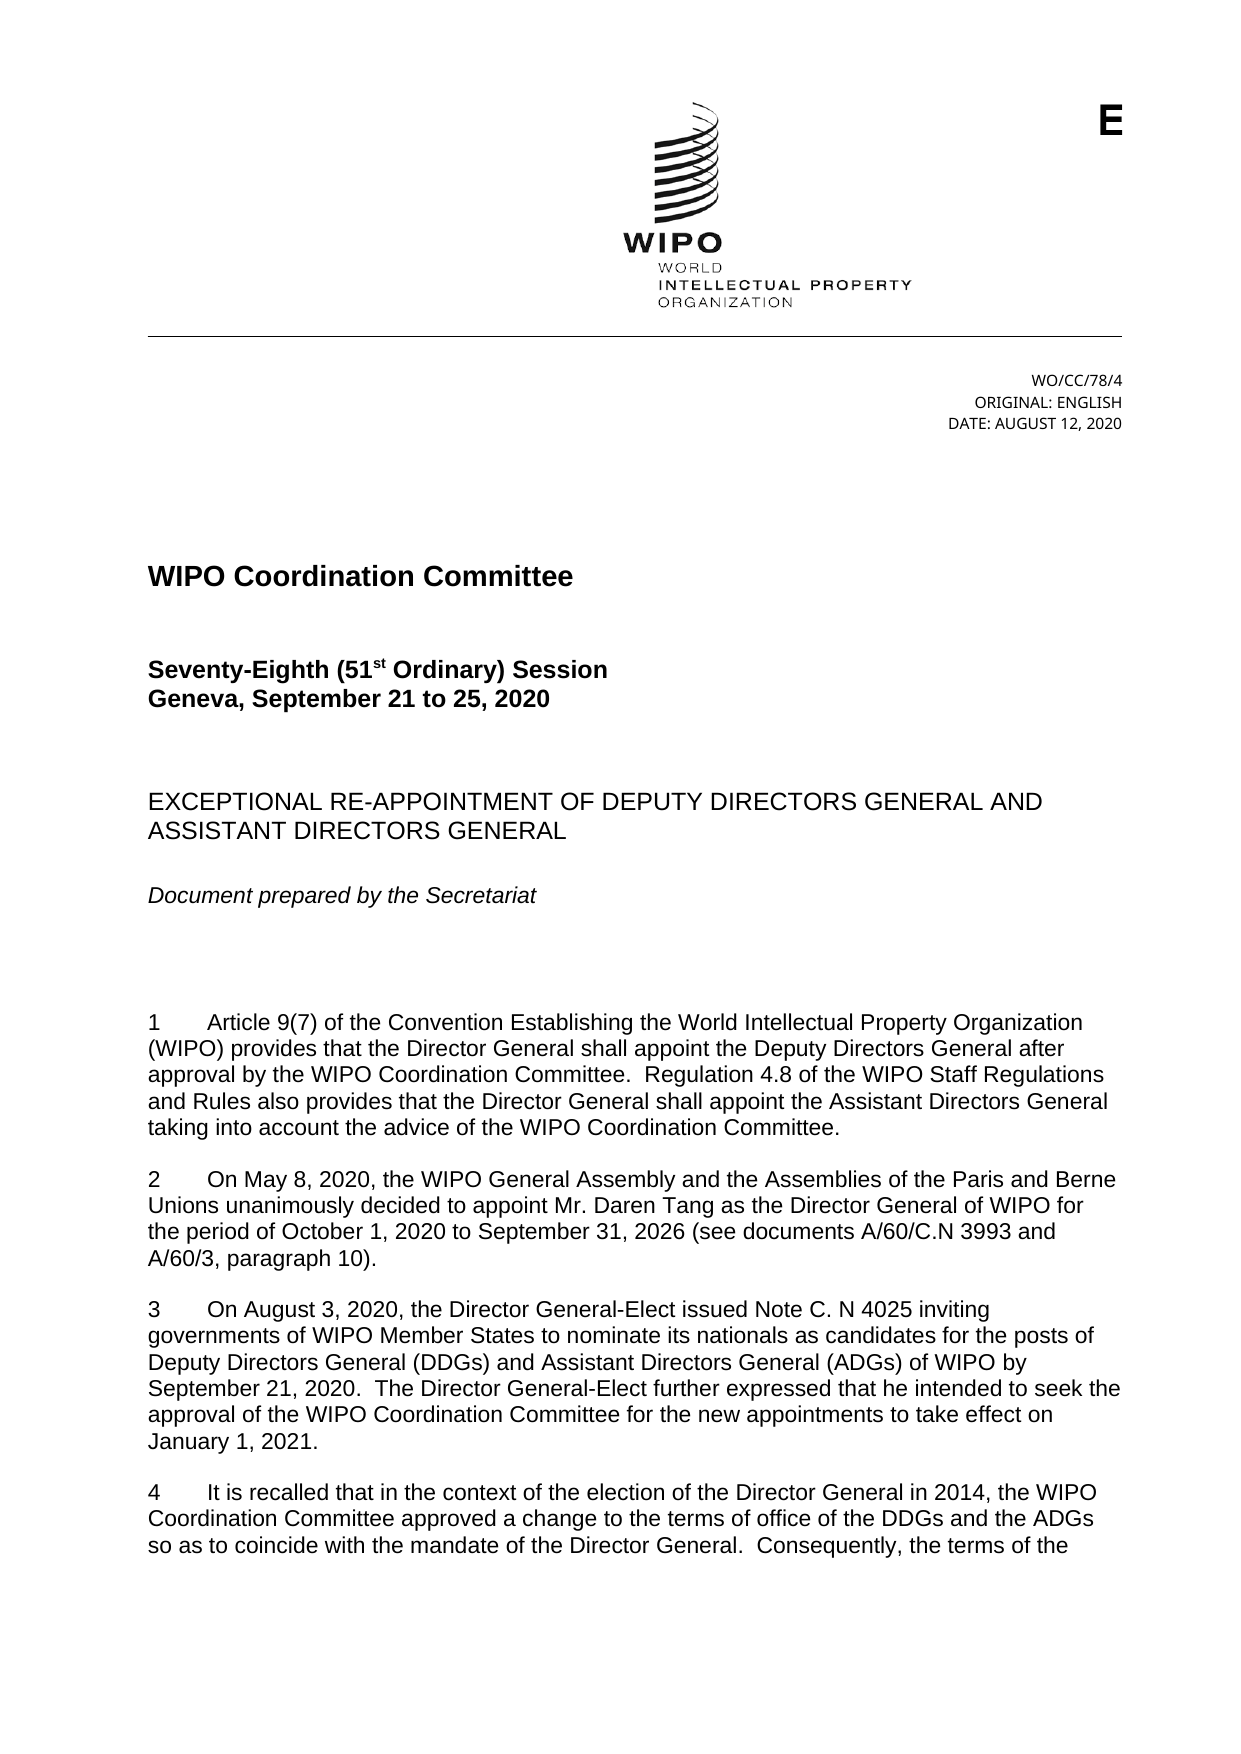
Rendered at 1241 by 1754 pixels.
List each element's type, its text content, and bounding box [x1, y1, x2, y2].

text ORIGINAL: English [148, 391, 1122, 413]
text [148, 1479, 1122, 1558]
text EXCEPTIONAL RE-APPOINTMENT OF DEPUTY DIRECTORS GENERAL AND ASSISTANT DIRECTORS GENERAL [148, 787, 1122, 845]
text On August 3, 2020, the Director General-Elect issued Note C. N 4025 inviting governments of WIPO Member States to nominate its nationals as candidates for the posts of Deputy Directors General (DDGs) and Assistant Directors General (ADGs) of WIPO by September 21, 2020. The Director General-Elect further expressed that he intended to seek the approval of the WIPO Coordination Committee for the new appointments to take effect on January 1, 2021. [148, 1296, 1122, 1454]
text Article 9(7) of the Convention Establishing the World Intellectual Property Organization (WIPO) provides that the Director General shall appoint the Deputy Directors General after approval by the WIPO Coordination Committee. Regulation 4.8 of the WIPO Staff Regulations and Rules also provides that the Director General shall appoint the Assistant Directors General taking into account the advice of the WIPO Coordination Committee. [148, 1009, 1122, 1141]
subtitle WIPO Coordination Committee [148, 559, 1122, 592]
text Seventy-Eighth (51st Ordinary) Session Geneva, September 21 to 25, 2020 [148, 655, 1122, 712]
picture [622, 96, 1123, 311]
text Document prepared by the Secretariat [148, 882, 1122, 909]
text On May 8, 2020, the WIPO General Assembly and the Assemblies of the Paris and Berne Unions unanimously decided to appoint Mr. Daren Tang as the Director General of WIPO for the period of October 1, 2020 to September 31, 2026 (see documents A/60/C.N 3993 and A/60/3, paragraph 10). [148, 1166, 1122, 1271]
text DATE: August 12, 2020 [148, 413, 1122, 434]
text WO/CC/78/4 [148, 337, 1122, 391]
